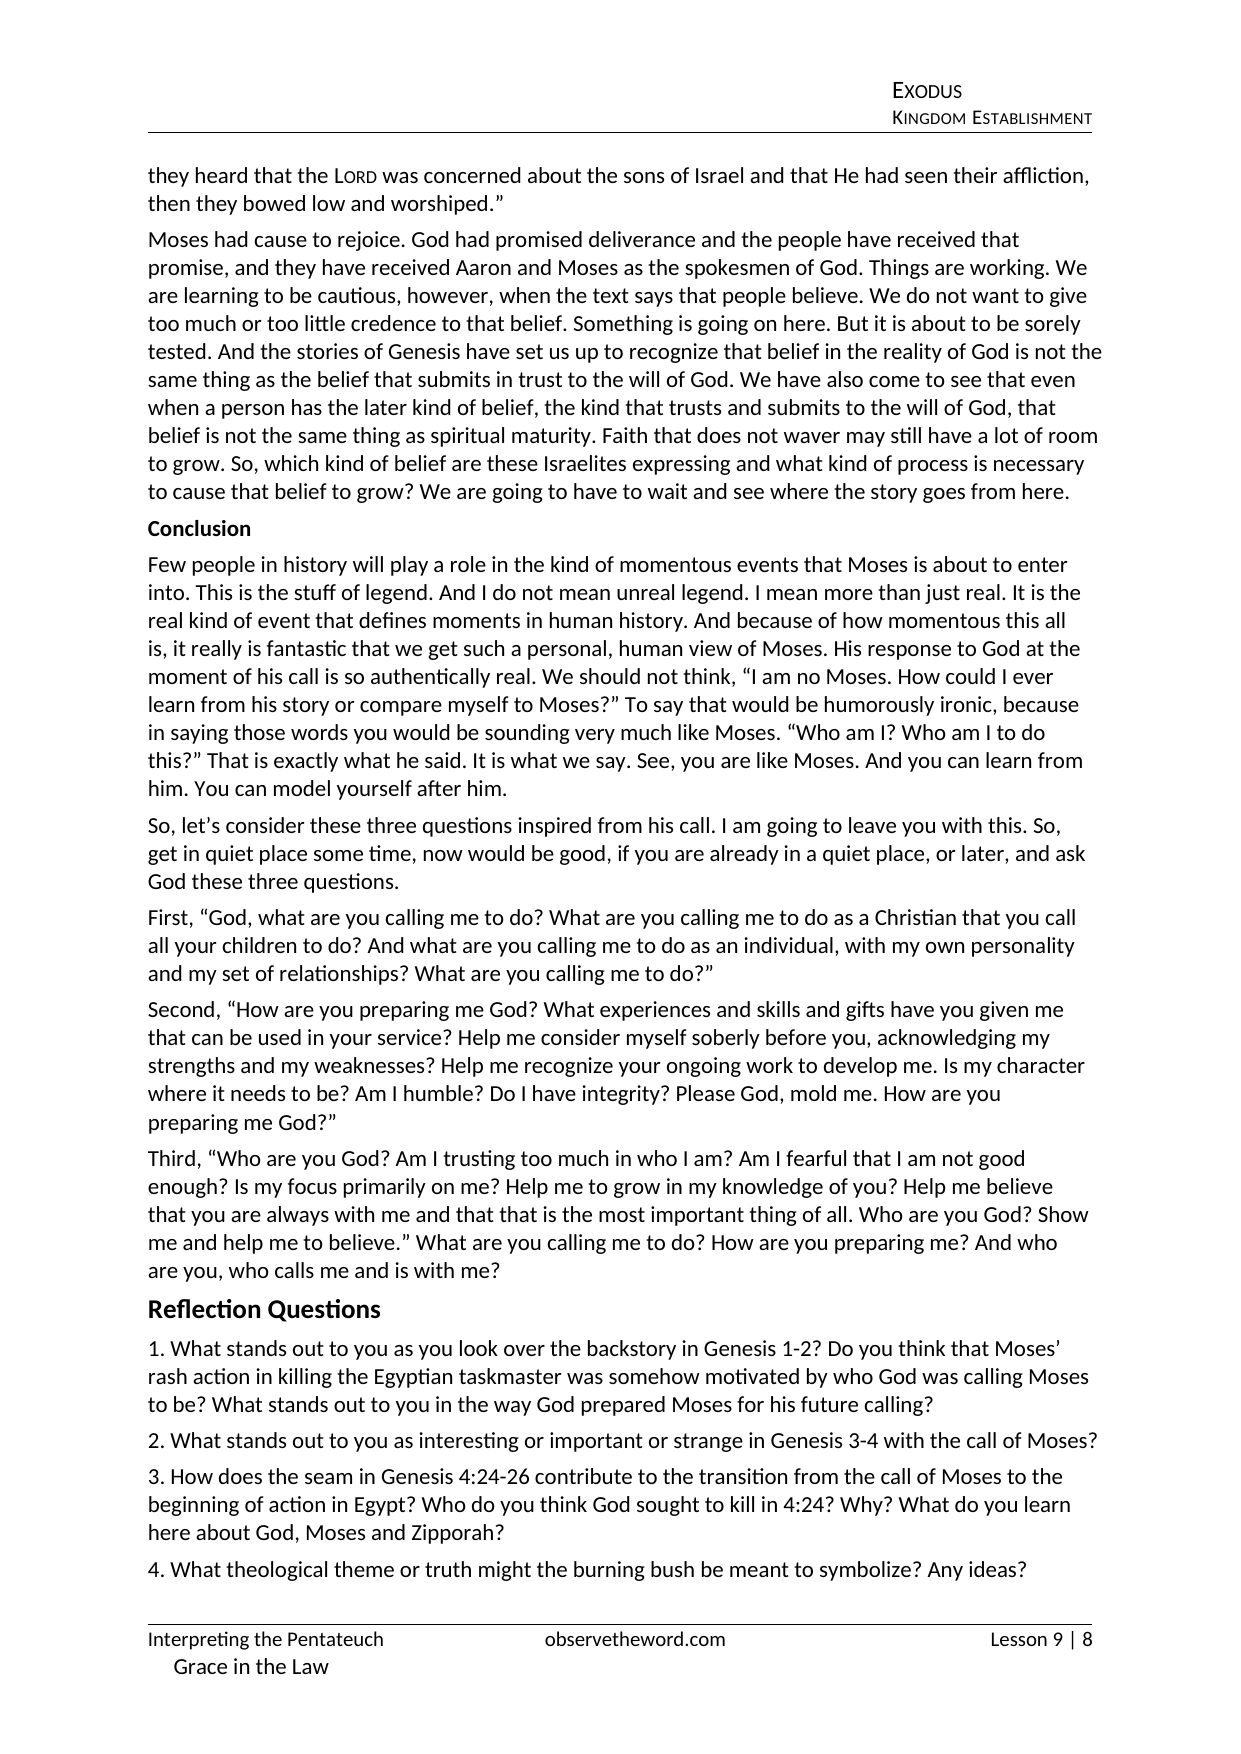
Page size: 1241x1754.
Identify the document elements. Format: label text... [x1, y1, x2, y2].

text 1. What stands out to you as you look over the backstory in Genesis 1-2? Do you think that Moses’ rash action in killing the Egyptian taskmaster was somehow motivated by who God was calling Moses to be? What stands out to you in the way God prepared Moses for his future calling? [148, 1334, 1092, 1418]
text 4. What theological theme or truth might the burning bush be meant to symbolize? Any ideas? [148, 1555, 1092, 1583]
text Moses had cause to rejoice. God had promised deliverance and the people have received that promise, and they have received Aaron and Moses as the spokesmen of God. Things are working. We are learning to be cautious, however, when the text says that people believe. We do not want to give too much or too little credence to that belief. Something is going on here. But it is about to be sorely tested. And the stories of Genesis have set us up to recognize that belief in the reality of God is not the same thing as the belief that submits in trust to the will of God. We have also come to see that even when a person has the later kind of belief, the kind that trusts and submits to the will of God, that belief is not the same thing as spiritual maturity. Faith that does not waver may still have a lot of room to grow. So, which kind of belief are these Israelites expressing and what kind of process is necessary to cause that belief to grow? We are going to have to wait and see where the story goes from here. [148, 225, 1107, 506]
text So, let’s consider these three questions inspired from his call. I am going to leave you with this. So, get in quiet place some time, now would be good, if you are already in a quiet place, or later, and ask God these three questions. [148, 811, 1092, 895]
subtitle Reflection Questions [148, 1292, 1092, 1325]
text Few people in history will play a role in the kind of momentous events that Moses is about to enter into. This is the stuff of legend. And I do not mean unreal legend. I mean more than just real. It is the real kind of event that defines moments in human history. And because of how momentous this all is, it really is fantastic that we get such a personal, human view of Moses. His response to God at the moment of his call is so authentically real. We should not think, “I am no Moses. How could I ever learn from his story or compare myself to Moses?” To say that would be humorously ironic, because in saying those words you would be sounding very much like Moses. “Who am I? Who am I to do this?” That is exactly what he said. It is what we say. See, you are like Moses. And you can learn from him. You can model yourself after him. [148, 550, 1092, 802]
text Second, “How are you preparing me God? What experiences and skills and gifts have you given me that can be used in your service? Help me consider myself soberly before you, acknowledging my strengths and my weaknesses? Help me recognize your ongoing work to develop me. Is my character where it needs to be? Am I humble? Do I have integrity? Please God, mold me. How are you preparing me God?” [148, 996, 1092, 1136]
text First, “God, what are you calling me to do? What are you calling me to do as a Christian that you call all your children to do? And what are you calling me to do as an individual, with my own personality and my set of relationships? What are you calling me to do?” [148, 903, 1092, 987]
text Third, “Who are you God? Am I trusting too much in who I am? Am I fearful that I am not good enough? Is my focus primarily on me? Help me to grow in my knowledge of you? Help me believe that you are always with me and that that is the most important thing of all. Who are you God? Show me and help me to believe.” What are you calling me to do? How are you preparing me? And who are you, who calls me and is with me? [148, 1144, 1092, 1284]
text 3. How does the seam in Genesis 4:24-26 contribute to the transition from the call of Moses to the beginning of action in Egypt? Who do you think God sought to kill in 4:24? Why? What do you learn here about God, Moses and Zipporah? [148, 1462, 1092, 1547]
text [148, 161, 1092, 217]
subtitle Conclusion [148, 514, 1092, 542]
text 2. What stands out to you as interesting or important or strange in Genesis 3-4 with the call of Moses? [148, 1426, 1107, 1454]
